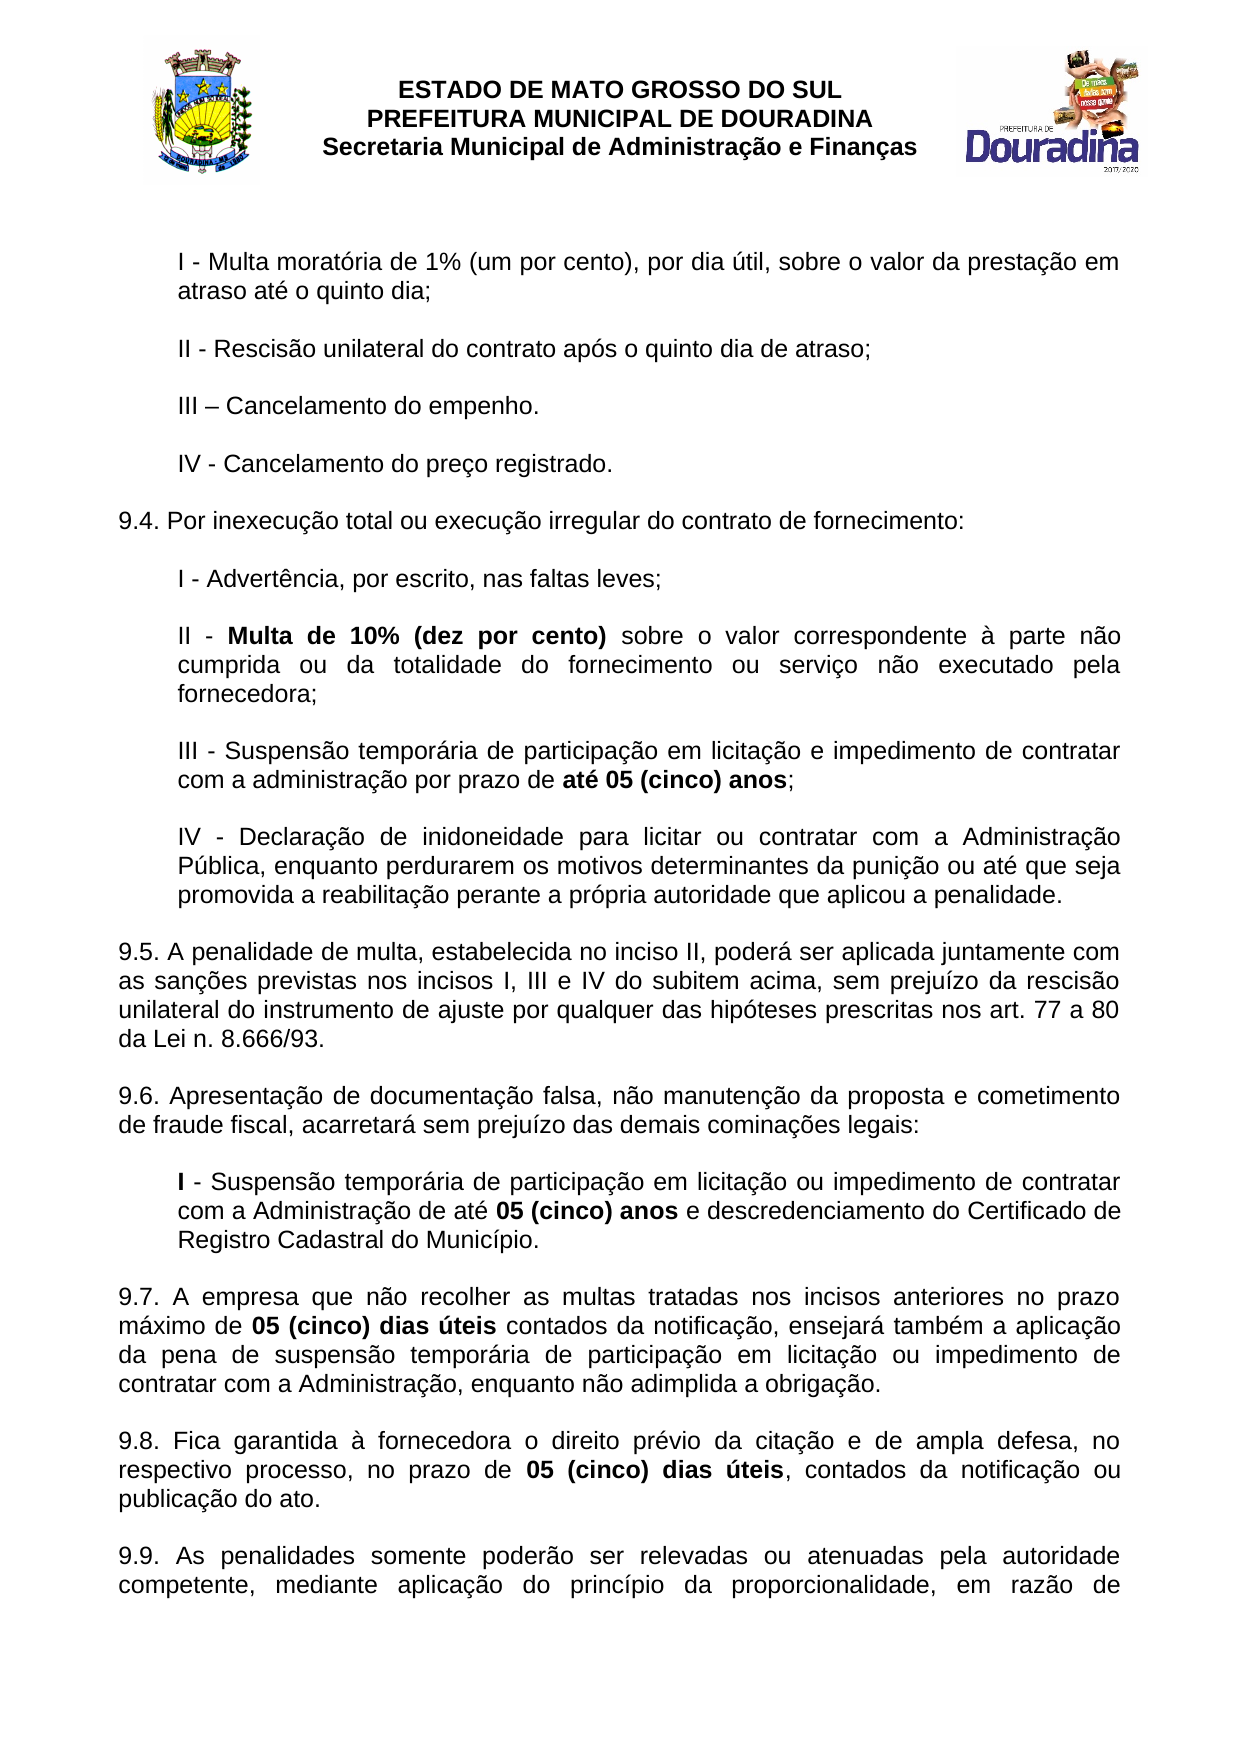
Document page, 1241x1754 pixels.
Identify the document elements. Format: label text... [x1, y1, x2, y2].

text IV - Cancelamento do preço registrado. [177, 448, 1122, 477]
text 9.6. Apresentação de documentação falsa, não manutenção da proposta e cometimento de fraude fiscal, acarretará sem prejuízo das demais cominações legais: [118, 1081, 1122, 1138]
text II - Multa de 10% (dez por cento) sobre o valor correspondente à parte não cumprida ou da totalidade do fornecimento ou serviço não executado pela fornecedora; [177, 621, 1122, 707]
text I - Multa moratória de 1% (um por cento), por dia útil, sobre o valor da prestação em atraso até o quinto dia; [177, 247, 1122, 305]
text IV - Declaração de inidoneidade para licitar ou contratar com a Administração Pública, enquanto perdurarem os motivos determinantes da punição ou até que seja promovida a reabilitação perante a própria autoridade que aplicou a penalidade. [177, 822, 1122, 908]
picture [955, 46, 1149, 177]
text I - Advertência, por escrito, nas faltas leves; [177, 563, 1122, 592]
text II - Rescisão unilateral do contrato após o quinto dia de atraso; [177, 333, 1122, 362]
picture [143, 35, 260, 185]
text 9.4. Por inexecução total ou execução irregular do contrato de fornecimento: [118, 506, 1122, 535]
text 9.5. A penalidade de multa, estabelecida no inciso II, poderá ser aplicada juntamente com as sanções previstas nos incisos I, III e IV do subitem acima, sem prejuízo da rescisão unilateral do instrumento de ajuste por qualquer das hipóteses prescritas nos art. 77 a 80 da Lei n. 8.666/93. [118, 937, 1122, 1052]
text I - Suspensão temporária de participação em licitação ou impedimento de contratar com a Administração de até 05 (cinco) anos e descredenciamento do Certificado de Registro Cadastral do Município. [177, 1167, 1122, 1253]
text 9.8. Fica garantida à fornecedora o direito prévio da citação e de ampla defesa, no respectivo processo, no prazo de 05 (cinco) dias úteis, contados da notificação ou publicação do ato. [118, 1426, 1122, 1512]
text III – Cancelamento do empenho. [177, 391, 1122, 420]
text III - Suspensão temporária de participação em licitação e impedimento de contratar com a administração por prazo de até 05 (cinco) anos; [177, 736, 1122, 793]
text 9.7. A empresa que não recolher as multas tratadas nos incisos anteriores no prazo máximo de 05 (cinco) dias úteis contados da notificação, ensejará também a aplicação da pena de suspensão temporária de participação em licitação ou impedimento de contratar com a Administração, enquanto não adimplida a obrigação. [118, 1282, 1122, 1397]
